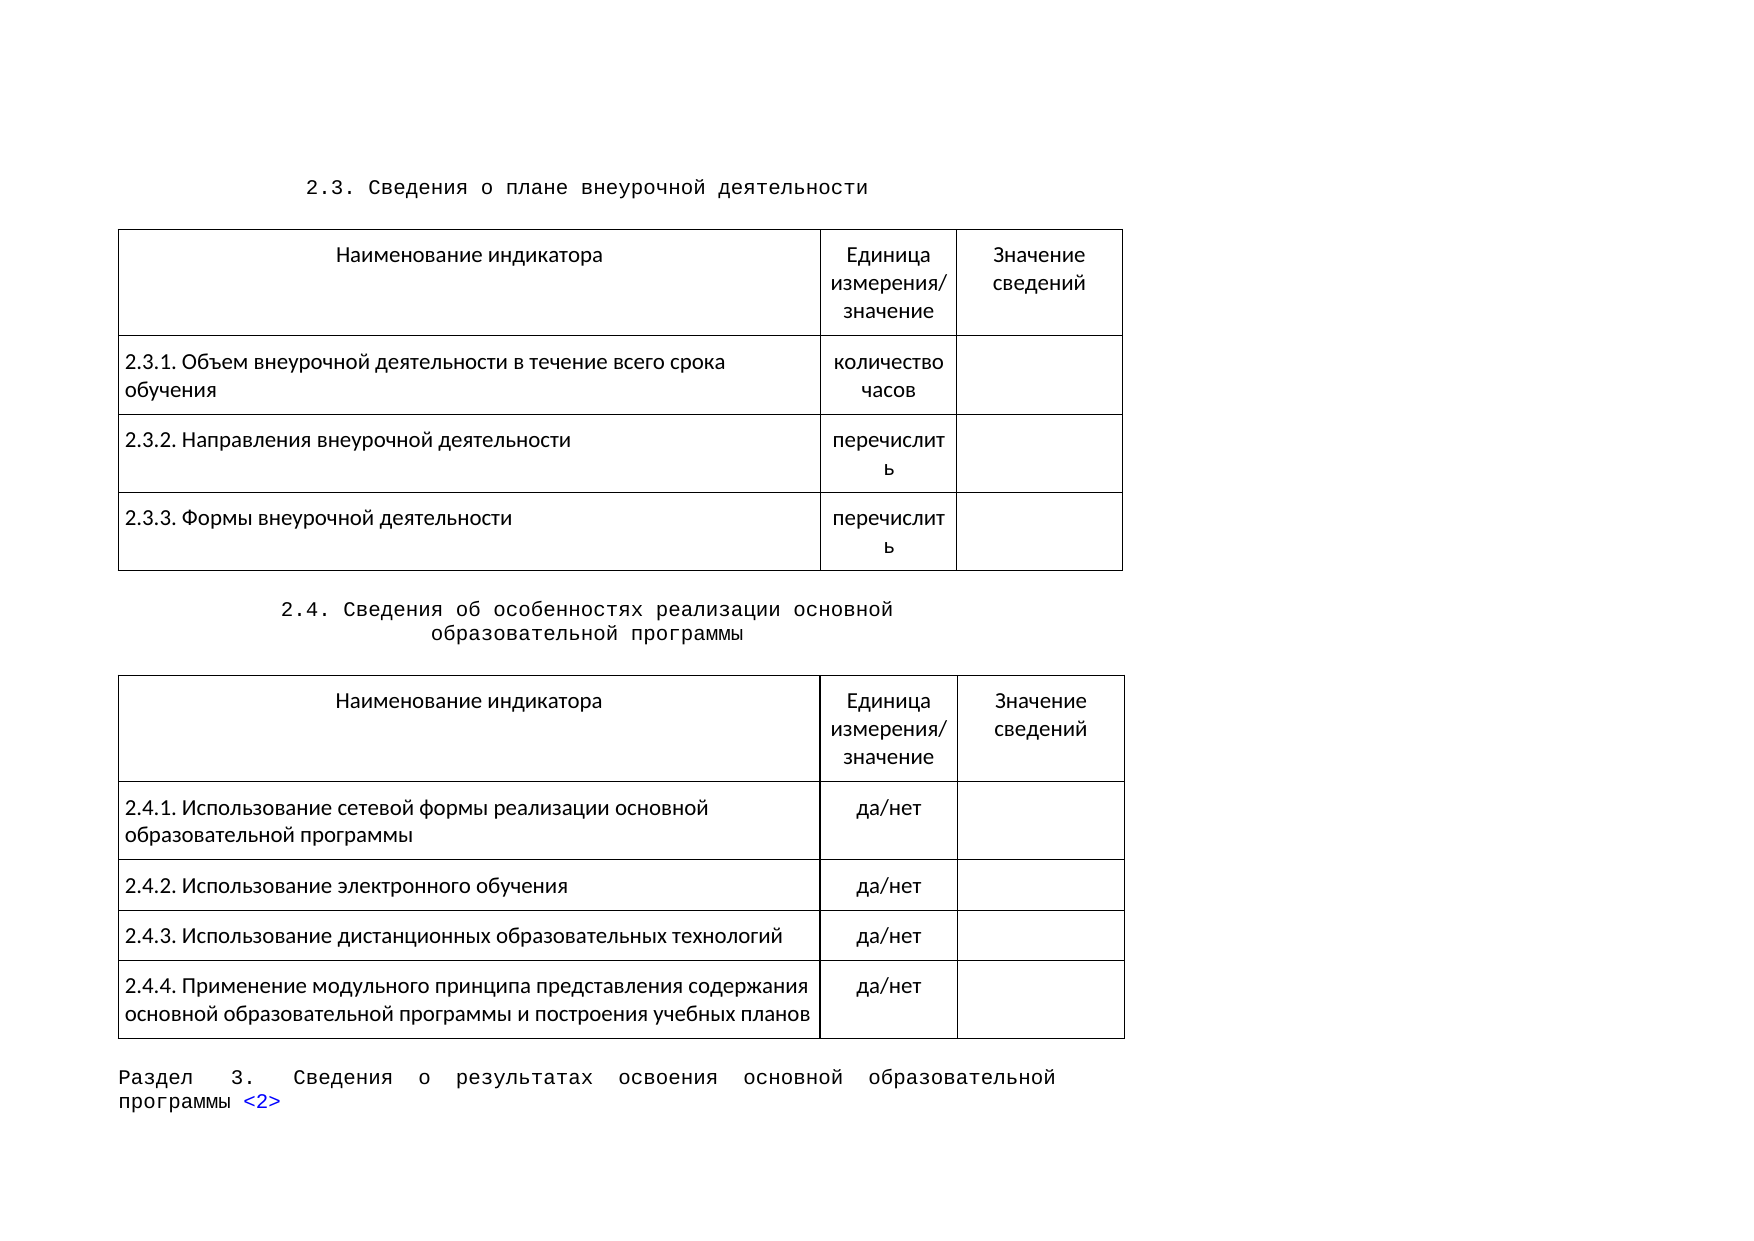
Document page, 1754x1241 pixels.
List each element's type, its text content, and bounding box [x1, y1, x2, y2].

table_cell [958, 860, 1124, 909]
table_cell 2.3.2. Направления внеурочной деятельности [119, 415, 820, 492]
table_cell да/нет [821, 961, 957, 1038]
text 2.3. Сведения о плане внеурочной деятельности [118, 177, 1636, 201]
table_cell перечислить [821, 493, 956, 570]
table_cell [957, 493, 1122, 570]
table_header Значение сведений [958, 676, 1124, 781]
table_cell [957, 415, 1122, 492]
table_cell да/нет [821, 860, 957, 909]
table_cell 2.4.4. Применение модульного принципа представления содержания основной образовательной программы и построения учебных планов [119, 961, 819, 1038]
table_cell [958, 782, 1124, 859]
table_cell количество часов [821, 336, 956, 413]
table_cell 2.4.1. Использование сетевой формы реализации основной образовательной программы [119, 782, 819, 859]
text образовательной программы [118, 623, 1636, 647]
table_cell [958, 961, 1124, 1038]
table_cell 2.3.1. Объем внеурочной деятельности в течение всего срока обучения [119, 336, 820, 413]
table_header Наименование индикатора [119, 676, 819, 781]
table_cell [958, 911, 1124, 960]
table_header Единица измерения/значение [821, 676, 957, 781]
text программы <2> [118, 1091, 1636, 1114]
text 2.4. Сведения об особенностях реализации основной [118, 599, 1636, 623]
text Раздел 3. Сведения о результатах освоения основной образовательной [118, 1067, 1636, 1091]
table_cell 2.4.2. Использование электронного обучения [119, 860, 819, 909]
table_header Значение сведений [957, 230, 1122, 335]
table_cell перечислить [821, 415, 956, 492]
table_header Единица измерения/значение [821, 230, 956, 335]
table_header Наименование индикатора [119, 230, 820, 335]
table_cell да/нет [821, 911, 957, 960]
table_cell 2.3.3. Формы внеурочной деятельности [119, 493, 820, 570]
table_cell 2.4.3. Использование дистанционных образовательных технологий [119, 911, 819, 960]
table_cell да/нет [821, 782, 957, 859]
table_cell [957, 336, 1122, 413]
